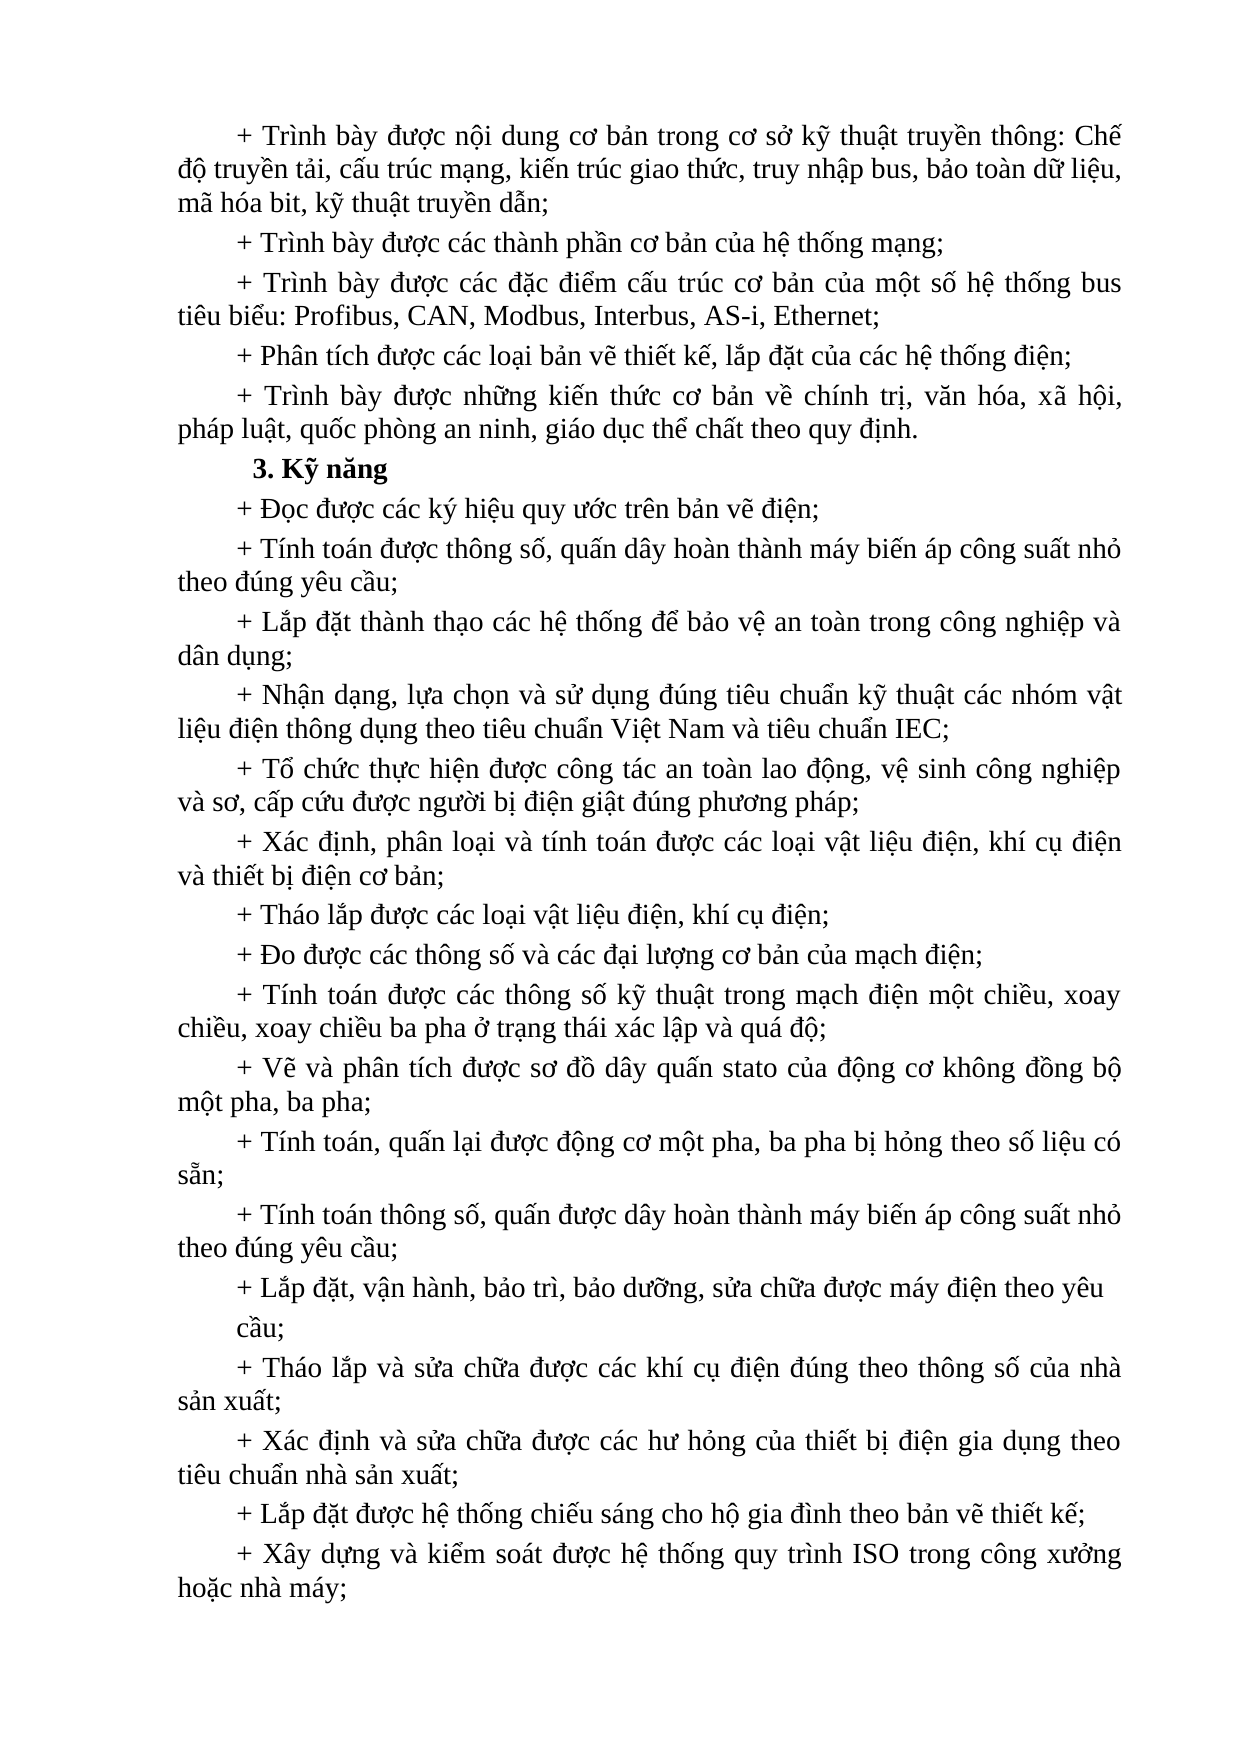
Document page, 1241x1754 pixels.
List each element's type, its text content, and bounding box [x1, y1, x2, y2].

text + Trình bày được nội dung cơ bản trong cơ sở kỹ thuật truyền thông: Chế độ truyền tải, cấu trúc mạng, kiến trúc giao thức, truy nhập bus, bảo toàn dữ liệu, mã hóa bit, kỹ thuật truyền dẫn; [177, 118, 1123, 219]
text + Phân tích được các loại bản vẽ thiết kế, lắp đặt của các hệ thống điện; [177, 338, 1123, 372]
text + Tính toán được thông số, quấn dây hoàn thành máy biến áp công suất nhỏ theo đúng yêu cầu; [177, 531, 1123, 598]
text + Nhận dạng, lựa chọn và sử dụng đúng tiêu chuẩn kỹ thuật các nhóm vật liệu điện thông dụng theo tiêu chuẩn Việt Nam và tiêu chuẩn IEC; [177, 677, 1123, 744]
text + Lắp đặt thành thạo các hệ thống để bảo vệ an toàn trong công nghiệp và dân dụng; [177, 604, 1123, 671]
text + Xây dựng và kiểm soát được hệ thống quy trình ISO trong công xưởng hoặc nhà máy; [177, 1536, 1123, 1603]
text + Lắp đặt, vận hành, bảo trì, bảo dưỡng, sửa chữa được máy điện theo yêu [177, 1270, 1123, 1304]
text + Trình bày được những kiến thức cơ bản về chính trị, văn hóa, xã hội, pháp luật, quốc phòng an ninh, giáo dục thể chất theo quy định. [177, 378, 1123, 445]
text + Tính toán thông số, quấn được dây hoàn thành máy biến áp công suất nhỏ theo đúng yêu cầu; [177, 1197, 1123, 1264]
text + Xác định, phân loại và tính toán được các loại vật liệu điện, khí cụ điện và thiết bị điện cơ bản; [177, 824, 1123, 891]
text + Tính toán, quấn lại được động cơ một pha, ba pha bị hỏng theo số liệu có sẵn; [177, 1124, 1123, 1191]
text + Vẽ và phân tích được sơ đồ dây quấn stato của động cơ không đồng bộ một pha, ba pha; [177, 1050, 1123, 1117]
text + Tháo lắp được các loại vật liệu điện, khí cụ điện; [177, 897, 1123, 931]
text + Xác định và sửa chữa được các hư hỏng của thiết bị điện gia dụng theo tiêu chuẩn nhà sản xuất; [177, 1423, 1123, 1490]
text + Tháo lắp và sửa chữa được các khí cụ điện đúng theo thông số của nhà sản xuất; [177, 1350, 1123, 1417]
text + Lắp đặt được hệ thống chiếu sáng cho hộ gia đình theo bản vẽ thiết kế; [177, 1497, 1123, 1530]
text 3. Kỹ năng [177, 451, 1122, 485]
text + Đo được các thông số và các đại lượng cơ bản của mạch điện; [177, 937, 1123, 971]
text + Tính toán được các thông số kỹ thuật trong mạch điện một chiều, xoay chiều, xoay chiều ba pha ở trạng thái xác lập và quá độ; [177, 977, 1123, 1044]
text + Tổ chức thực hiện được công tác an toàn lao động, vệ sinh công nghiệp và sơ, cấp cứu được người bị điện giật đúng phương pháp; [177, 751, 1123, 818]
text + Đọc được các ký hiệu quy ước trên bản vẽ điện; [177, 491, 1123, 524]
text + Trình bày được các thành phần cơ bản của hệ thống mạng; [177, 225, 1123, 258]
text cầu; [177, 1310, 1123, 1344]
text + Trình bày được các đặc điểm cấu trúc cơ bản của một số hệ thống bus tiêu biểu: Profibus, CAN, Modbus, Interbus, AS-i, Ethernet; [177, 265, 1123, 332]
